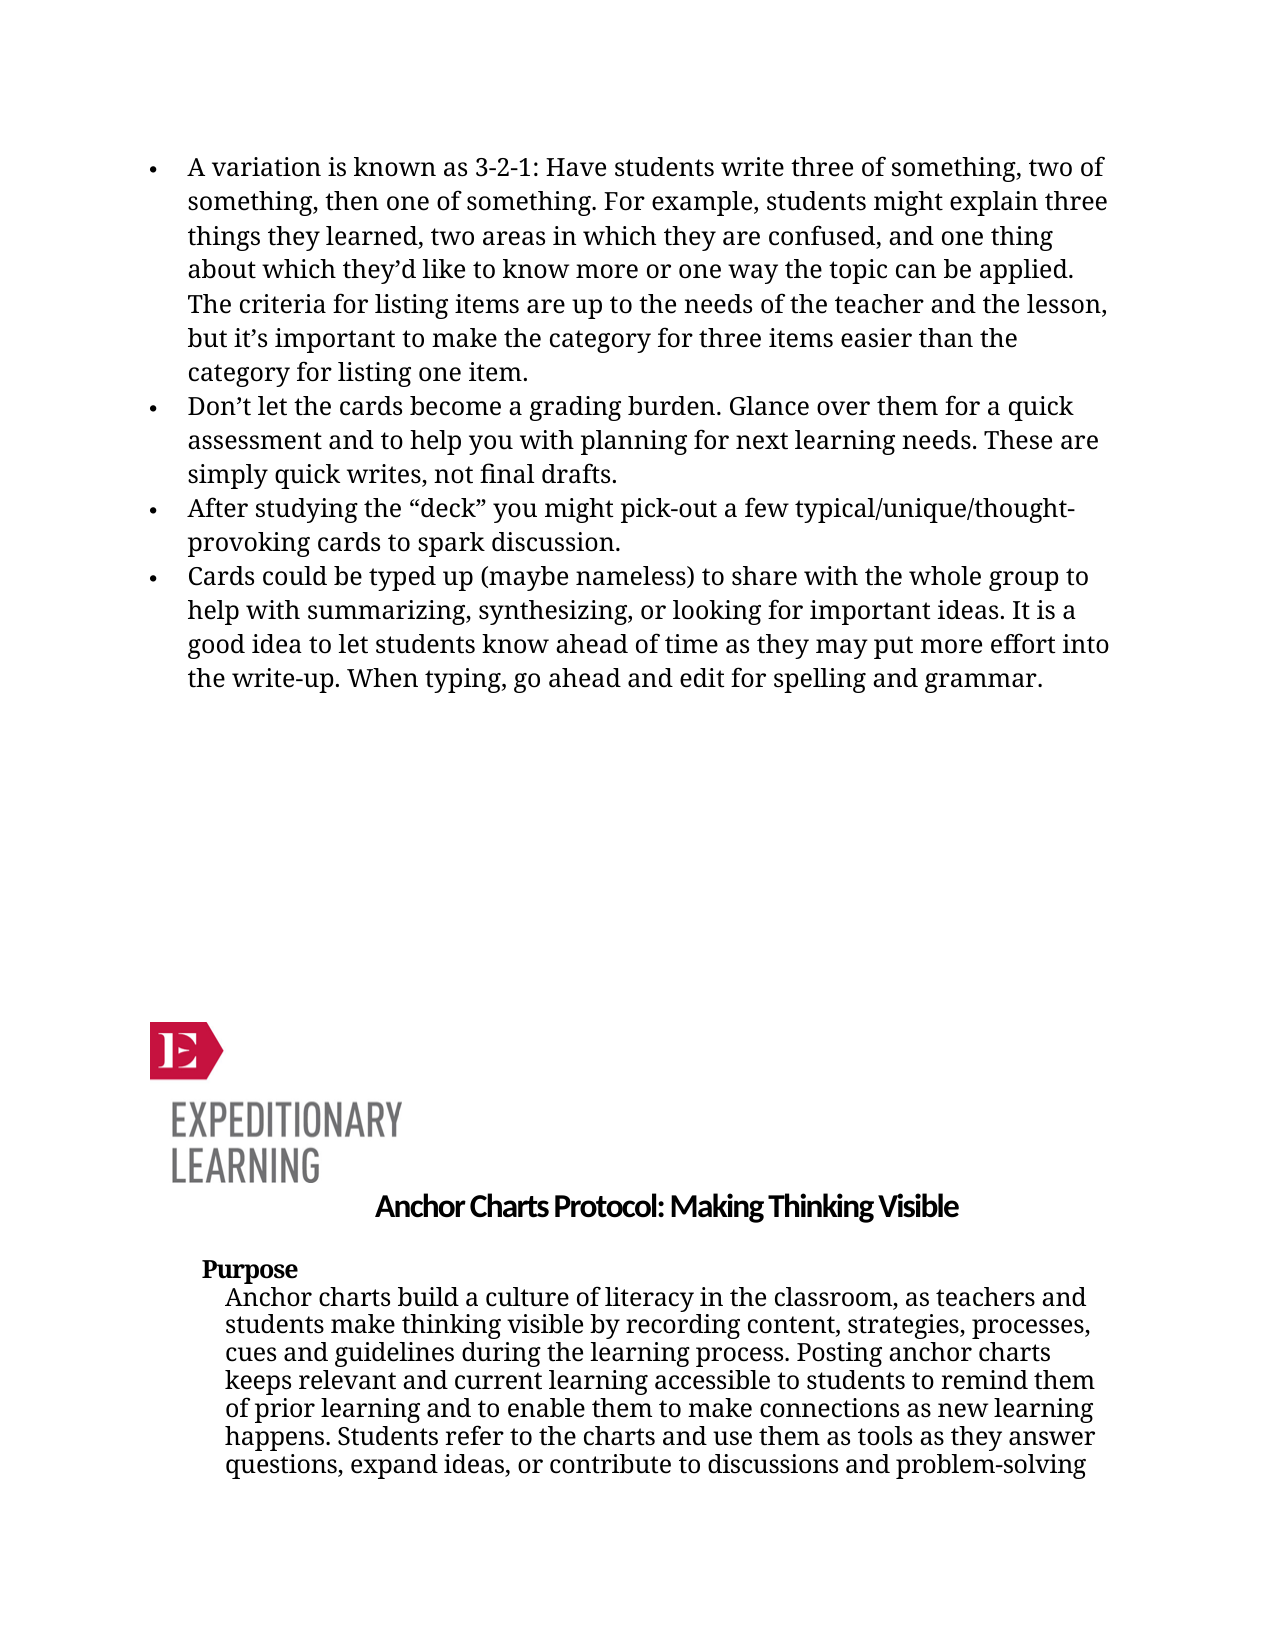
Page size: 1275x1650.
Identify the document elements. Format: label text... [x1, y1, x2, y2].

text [202, 1284, 1113, 1479]
list After studying the “deck” you might pick-out a few typical/unique/thought-provoking cards to spark discussion. [150, 491, 1125, 559]
text Purpose [202, 1256, 881, 1284]
list A variation is known as 3-2-1: Have students write three of something, two of something, then one of something. For example, students might explain three things they learned, two areas in which they are confused, and one thing about which they’d like to know more or one way the topic can be applied. The criteria for listing items are up to the needs of the teacher and the lesson, but it’s important to make the category for three items easier than the category for listing one item. [150, 150, 1125, 388]
list Cards could be typed up (maybe nameless) to share with the whole group to help with summarizing, synthesizing, or looking for important ideas. It is a good idea to let students know ahead of time as they may put more effort into the write-up. When typing, go ahead and edit for spelling and grammar. [150, 559, 1125, 695]
list Don’t let the cards become a grading burden. Glance over them for a quick assessment and to help you with planning for next learning needs. These are simply quick writes, not final drafts. [150, 388, 1125, 491]
picture [150, 1022, 402, 1183]
text Anchor Charts Protocol: Making Thinking Visible [352, 1183, 975, 1227]
